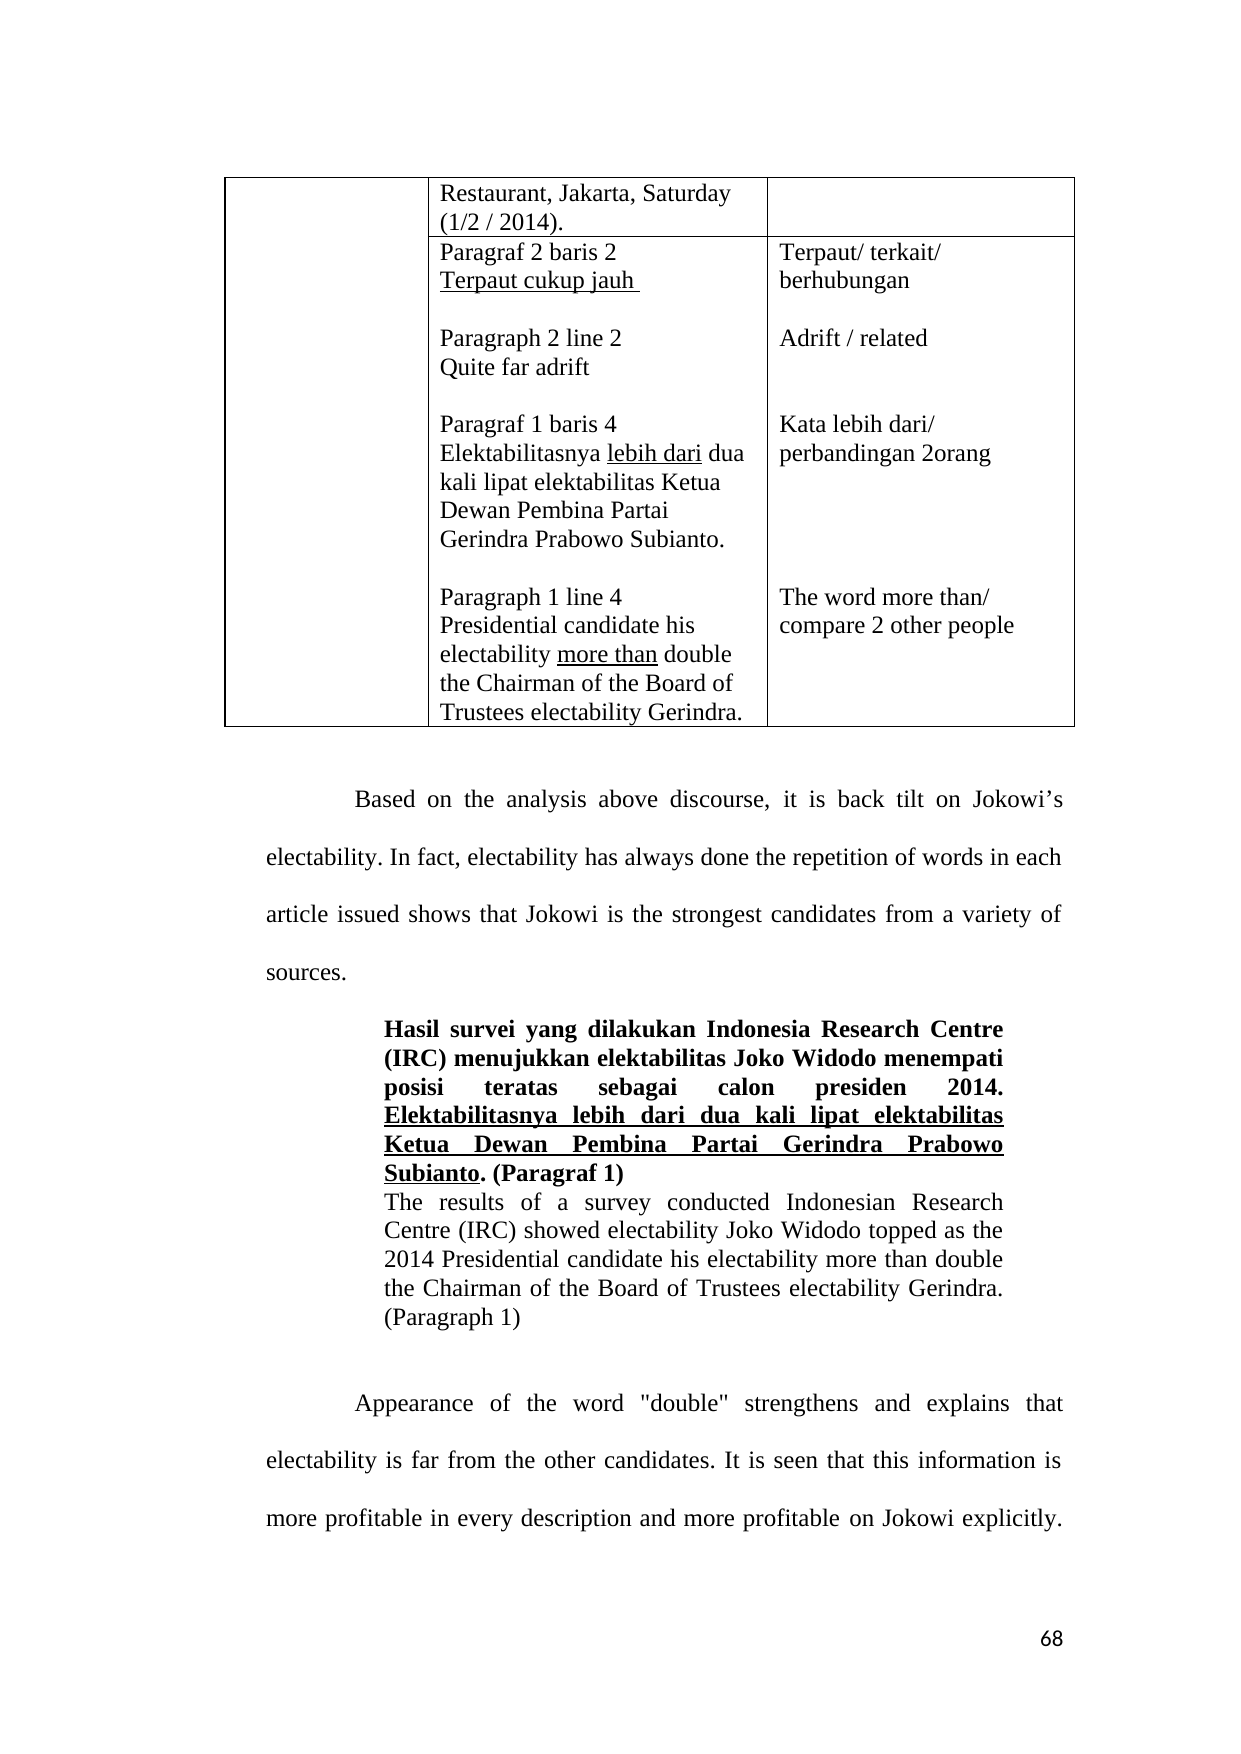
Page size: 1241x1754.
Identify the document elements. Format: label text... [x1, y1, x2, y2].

text Hasil survei yang dilakukan Indonesia Research Centre (IRC) menujukkan elektabilitas Joko Widodo menempati posisi teratas sebagai calon presiden 2014. Elektabilitasnya lebih dari dua kali lipat elektabilitas Ketua Dewan Pembina Partai Gerindra Prabowo Subianto. (Paragraf 1) [384, 1127, 1004, 1154]
table_cell Terpaut/ terkait/ berhubungan Adrift / related Kata lebih dari/ perbandingan 2orang The word more than/ compare 2 other people [768, 237, 1074, 726]
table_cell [768, 178, 1074, 236]
text The results of a survey conducted Indonesian Research Centre (IRC) showed electability Joko Widodo topped as the 2014 Presidential candidate his electability more than double the Chairman of the Board of Trustees electability Gerindra. (Paragraph 1) [384, 1187, 1004, 1330]
text Hasil survei yang dilakukan Indonesia Research Centre (IRC) menujukkan elektabilitas Joko Widodo menempati posisi teratas sebagai calon presiden 2014. Elektabilitasnya lebih dari dua kali lipat elektabilitas Ketua Dewan Pembina Partai Gerindra Prabowo Subianto. (Paragraf 1) [384, 1014, 1004, 1125]
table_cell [226, 178, 428, 726]
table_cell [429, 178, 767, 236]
table_cell Paragraf 2 baris 2 Terpaut cukup jauh Paragraph 2 line 2 Quite far adrift Paragraf 1 baris 4 Elektabilitasnya lebih dari dua kali lipat elektabilitas Ketua Dewan Pembina Partai Gerindra Prabowo Subianto. Paragraph 1 line 4 Presidential candidate his electability more than double the Chairman of the Board of Trustees electability Gerindra. [429, 237, 767, 726]
text Based on the analysis above discourse, it is back tilt on Jokowi’s electability. In fact, electability has always done the repetition of words in each article issued shows that Jokowi is the strongest candidates from a variety of sources. [266, 784, 1063, 985]
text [266, 1388, 1063, 1532]
text Hasil survei yang dilakukan Indonesia Research Centre (IRC) menujukkan elektabilitas Joko Widodo menempati posisi teratas sebagai calon presiden 2014. Elektabilitasnya lebih dari dua kali lipat elektabilitas Ketua Dewan Pembina Partai Gerindra Prabowo Subianto. (Paragraf 1) [384, 1156, 1004, 1187]
